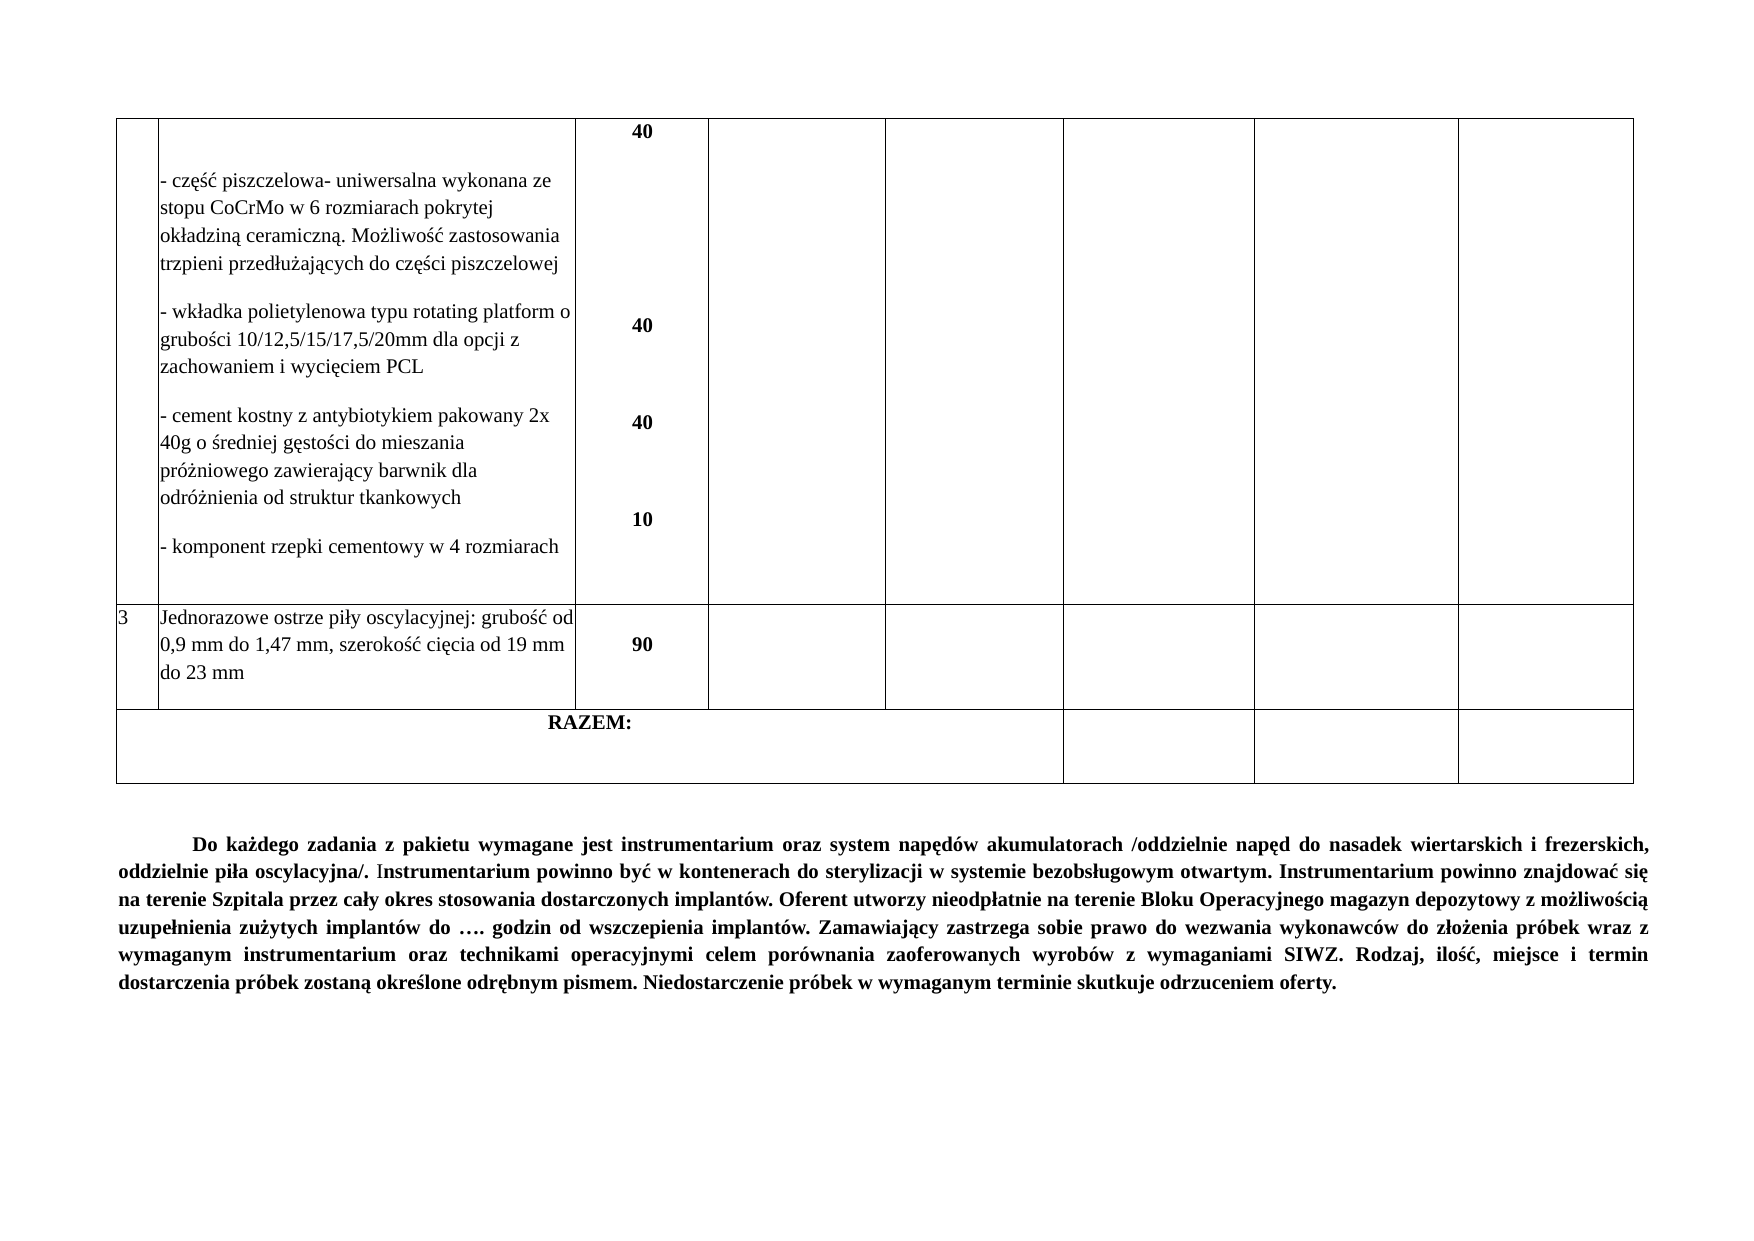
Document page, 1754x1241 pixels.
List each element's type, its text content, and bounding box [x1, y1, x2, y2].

table_cell [1255, 119, 1458, 603]
table_cell 40 40 40 40 40 10 [576, 119, 708, 603]
table_cell [1064, 605, 1254, 708]
text Do każdego zadania z pakietu wymagane jest instrumentarium oraz system napędów akumulatorach /oddzielnie napęd do nasadek wiertarskich i frezerskich, oddzielnie piła oscylacyjna/. Instrumentarium powinno być w kontenerach do sterylizacji w systemie bezobsługowym otwartym. Instrumentarium powinno znajdować się na terenie Szpitala przez cały okres stosowania dostarczonych implantów. Oferent utworzy nieodpłatnie na terenie Bloku Operacyjnego magazyn depozytowy z możliwością uzupełnienia zużytych implantów do …. godzin od wszczepienia implantów. Zamawiający zastrzega sobie prawo do wezwania wykonawców do złożenia próbek wraz z wymaganym instrumentarium oraz technikami operacyjnymi celem porównania zaoferowanych wyrobów z wymaganiami SIWZ. Rodzaj, ilość, miejsce i termin dostarczenia próbek zostaną określone odrębnym pismem. Niedostarczenie próbek w wymaganym terminie skutkuje odrzuceniem oferty. [118, 832, 1651, 994]
table_cell [1255, 710, 1458, 782]
table_cell RAZEM: [117, 710, 1063, 782]
table_cell 2 [117, 119, 158, 603]
table_cell [1459, 710, 1633, 782]
table_cell [1064, 710, 1254, 782]
table_cell Jednorazowe ostrze piły oscylacyjnej: grubość od 0,9 mm do 1,47 mm, szerokość cięcia od 19 mm do 23 mm [159, 605, 575, 708]
table_cell [1459, 119, 1633, 603]
table_cell [886, 605, 1063, 708]
table_cell [886, 119, 1063, 603]
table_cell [159, 119, 575, 603]
table_cell [1459, 605, 1633, 708]
table_cell [709, 119, 885, 603]
table_cell [1064, 119, 1254, 603]
table_cell [1255, 605, 1458, 708]
table_cell 90 [576, 605, 708, 708]
table_cell 3 [117, 605, 158, 708]
table_cell [709, 605, 885, 708]
